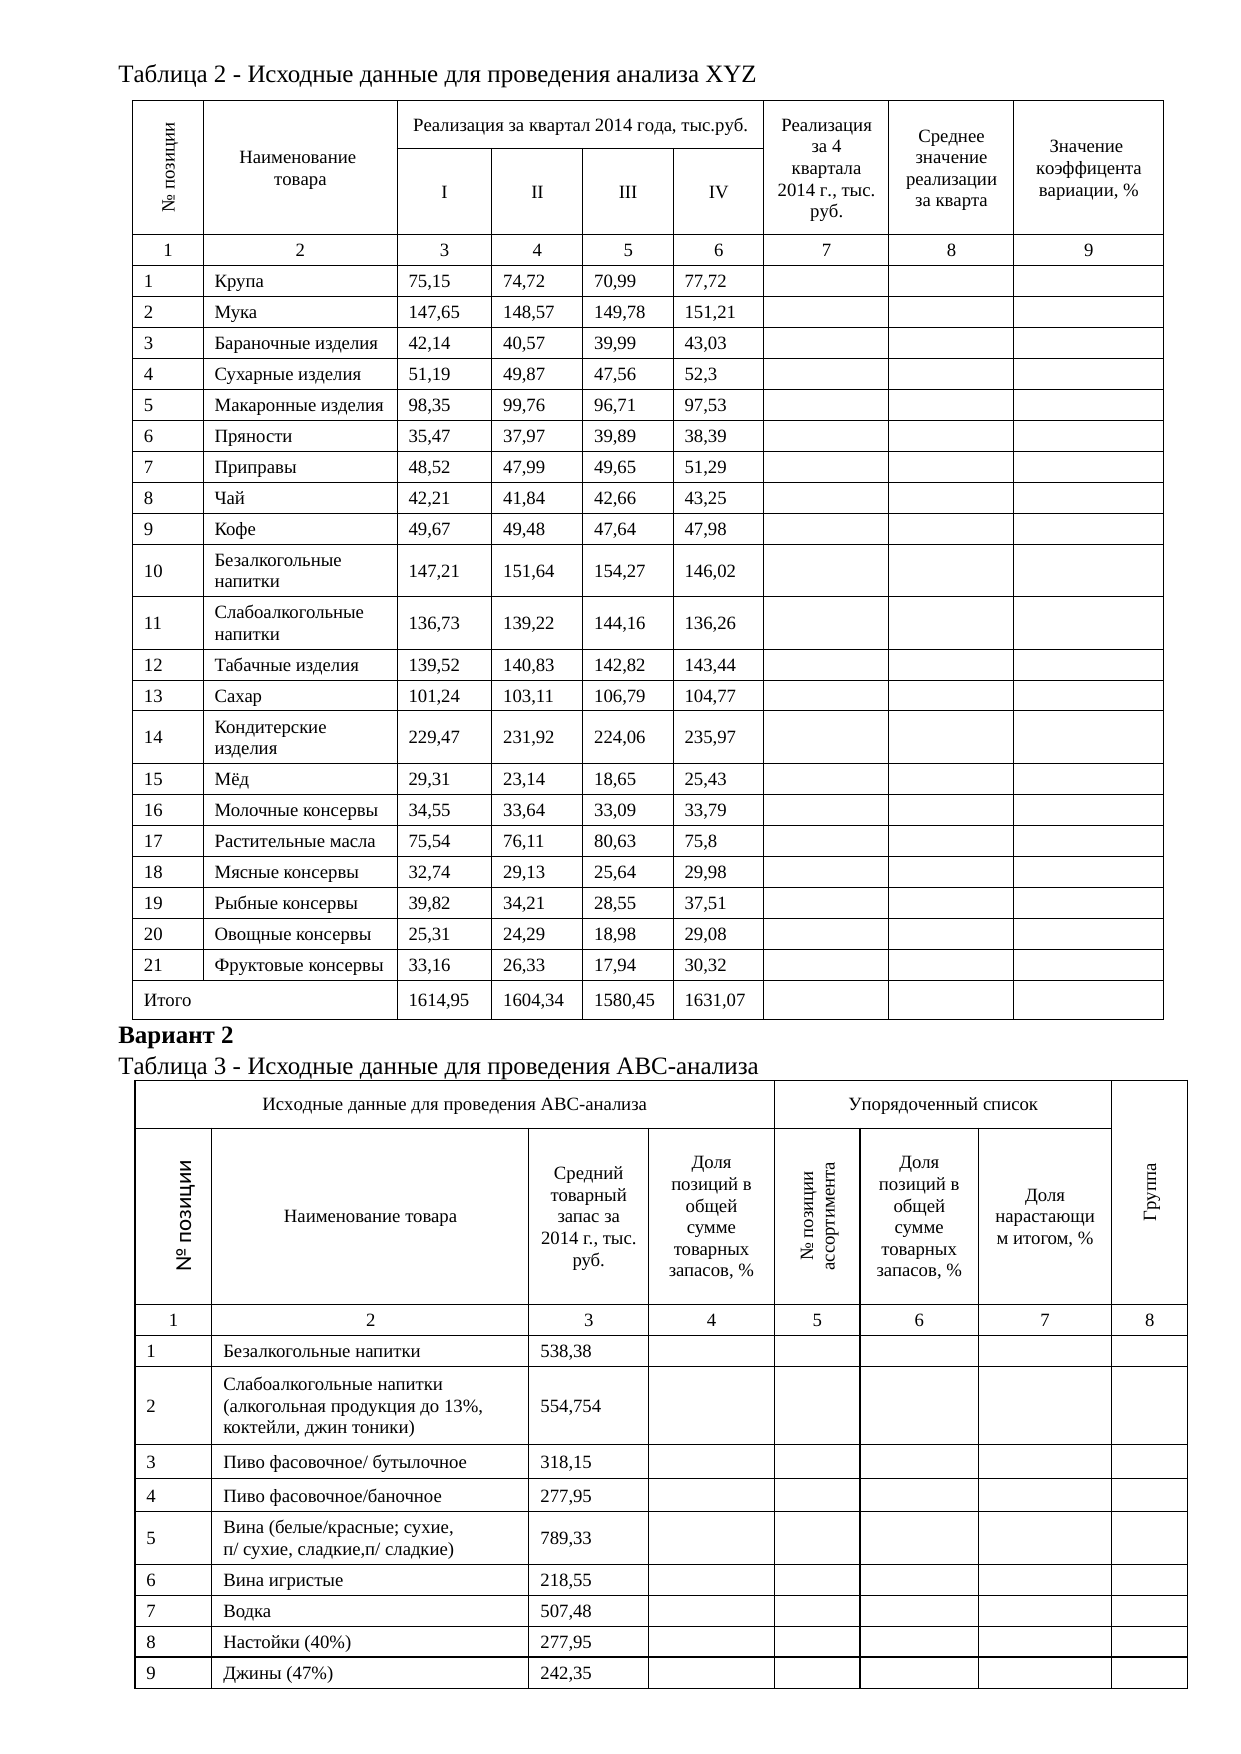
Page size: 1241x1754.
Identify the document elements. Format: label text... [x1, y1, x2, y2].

table_cell Слабоалкогольные напитки [204, 597, 397, 648]
table_cell [764, 764, 888, 794]
table_cell [889, 597, 1013, 648]
table_cell Доля позиций в общей сумме товарных запасов, % [649, 1129, 774, 1304]
table_cell 7 [979, 1305, 1111, 1335]
table_cell Пиво фасовочное/баночное [212, 1479, 528, 1511]
table_cell 2 [136, 1367, 211, 1444]
table_cell 4 [492, 235, 582, 265]
table_cell 2 [133, 297, 203, 327]
table_cell 8 [1112, 1305, 1187, 1335]
table_header Группа [1112, 1081, 1187, 1304]
table_cell [1112, 1565, 1187, 1594]
table_cell 30,32 [674, 950, 763, 979]
text Таблица 3 - Исходные данные для проведения АВС-анализа [118, 1051, 1181, 1080]
table_cell [764, 981, 888, 1019]
table_cell 3 [398, 235, 491, 265]
table_cell Молочные консервы [204, 795, 397, 825]
table_cell [889, 764, 1013, 794]
table_cell [1014, 297, 1163, 327]
table_cell 33,16 [398, 950, 491, 979]
table_cell [889, 359, 1013, 389]
table_cell 34,55 [398, 795, 491, 825]
table_cell [775, 1596, 859, 1626]
table_cell 11 [133, 597, 203, 648]
table_cell Сахар [204, 681, 397, 710]
table_cell Доля позиций в общей сумме товарных запасов, % [861, 1129, 978, 1304]
table_cell [979, 1512, 1111, 1564]
table_cell 5 [136, 1512, 211, 1564]
table_cell Кондитерские изделия [204, 711, 397, 763]
table_cell 144,16 [583, 597, 673, 648]
table_cell 140,83 [492, 650, 582, 679]
table_cell [775, 1445, 859, 1478]
table_cell 75,54 [398, 826, 491, 856]
table_cell [1112, 1445, 1187, 1478]
table_cell [979, 1336, 1111, 1366]
table_cell [861, 1336, 978, 1366]
table_header Реализация за квартал 2014 года, тыс.руб. [398, 101, 763, 148]
table_cell [764, 795, 888, 825]
table_cell 104,77 [674, 681, 763, 710]
table_cell [889, 650, 1013, 679]
table_cell [861, 1627, 978, 1656]
table_cell 235,97 [674, 711, 763, 763]
table_header Наименование товара [204, 101, 397, 234]
table_cell Кофе [204, 514, 397, 543]
table_cell [764, 857, 888, 887]
table_cell 1 [133, 235, 203, 265]
table_cell 17,94 [583, 950, 673, 979]
table_cell [1014, 514, 1163, 543]
table_cell 49,67 [398, 514, 491, 543]
table_cell [1014, 888, 1163, 918]
table_cell [979, 1565, 1111, 1594]
table_cell III [583, 149, 673, 234]
table_cell [1014, 328, 1163, 358]
table_cell 136,26 [674, 597, 763, 648]
table_cell [889, 826, 1013, 856]
table_cell II [492, 149, 582, 234]
table_cell 37,51 [674, 888, 763, 918]
table_cell [889, 681, 1013, 710]
table_cell [979, 1367, 1111, 1444]
table_cell [889, 514, 1013, 543]
table_cell 1 [133, 266, 203, 296]
table_cell 554,754 [529, 1367, 648, 1444]
table_cell 25,43 [674, 764, 763, 794]
table_cell 47,64 [583, 514, 673, 543]
table_cell [889, 483, 1013, 513]
table_cell Пряности [204, 421, 397, 451]
table_cell 77,72 [674, 266, 763, 296]
table_cell [764, 359, 888, 389]
table_cell 1 [136, 1336, 211, 1366]
table_cell Табачные изделия [204, 650, 397, 679]
table_cell 48,52 [398, 452, 491, 482]
table_cell 49,87 [492, 359, 582, 389]
table_cell [861, 1445, 978, 1478]
table_cell [979, 1445, 1111, 1478]
table_cell 20 [133, 919, 203, 948]
table_cell 154,27 [583, 545, 673, 596]
table_cell 29,31 [398, 764, 491, 794]
table_cell 106,79 [583, 681, 673, 710]
table_cell 6 [861, 1305, 978, 1335]
table_cell [889, 711, 1013, 763]
table_cell [649, 1445, 774, 1478]
table_cell [1112, 1367, 1187, 1444]
table_cell 7 [764, 235, 888, 265]
table_cell 9 [133, 514, 203, 543]
table_cell [764, 421, 888, 451]
table_cell [889, 297, 1013, 327]
table_cell 151,64 [492, 545, 582, 596]
table_cell 139,22 [492, 597, 582, 648]
table_cell [649, 1479, 774, 1511]
table_cell [1014, 711, 1163, 763]
table_cell 41,84 [492, 483, 582, 513]
table_cell 218,55 [529, 1565, 648, 1594]
table_cell 29,08 [674, 919, 763, 948]
table_cell 28,55 [583, 888, 673, 918]
table_cell [889, 888, 1013, 918]
table_cell 38,39 [674, 421, 763, 451]
table_cell Пиво фасовочное/ бутылочное [212, 1445, 528, 1478]
table_cell 25,31 [398, 919, 491, 948]
table_cell Овощные консервы [204, 919, 397, 948]
table_cell [764, 888, 888, 918]
table_cell [889, 545, 1013, 596]
table_cell [1014, 681, 1163, 710]
table_cell Вина игристые [212, 1565, 528, 1594]
table_cell 4 [649, 1305, 774, 1335]
table_cell [764, 650, 888, 679]
table_cell 8 [136, 1627, 211, 1656]
table_cell [889, 328, 1013, 358]
table_cell 103,11 [492, 681, 582, 710]
table_cell 32,74 [398, 857, 491, 887]
table_cell [649, 1367, 774, 1444]
table_cell 26,33 [492, 950, 582, 979]
table_cell [1112, 1658, 1187, 1687]
table_cell Доля нарастающим итогом, % [979, 1129, 1111, 1304]
table_cell [764, 514, 888, 543]
table_cell [979, 1479, 1111, 1511]
table_cell 75,8 [674, 826, 763, 856]
table_cell 52,3 [674, 359, 763, 389]
table_cell [1014, 950, 1163, 979]
table_cell [1014, 764, 1163, 794]
table_cell [979, 1596, 1111, 1626]
table_cell 1604,34 [492, 981, 582, 1019]
table_cell IV [674, 149, 763, 234]
table_cell [1112, 1627, 1187, 1656]
table_header Значение коэффицента вариации, % [1014, 101, 1163, 234]
table_cell [764, 266, 888, 296]
table_cell Сухарные изделия [204, 359, 397, 389]
table_cell 7 [133, 452, 203, 482]
table_cell Средний товарный запас за ., тыс. руб. [529, 1129, 648, 1304]
table_cell 148,57 [492, 297, 582, 327]
table_cell 99,76 [492, 390, 582, 420]
table_cell [764, 919, 888, 948]
table_cell 5 [133, 390, 203, 420]
table_cell 76,11 [492, 826, 582, 856]
table_cell 14 [133, 711, 203, 763]
table_cell [1112, 1479, 1187, 1511]
table_cell 96,71 [583, 390, 673, 420]
table_cell 6 [674, 235, 763, 265]
table_cell Джины (47%) [212, 1658, 528, 1687]
table_cell [649, 1336, 774, 1366]
table_cell [649, 1596, 774, 1626]
table_cell [889, 266, 1013, 296]
table_cell [1014, 421, 1163, 451]
table_cell [861, 1479, 978, 1511]
table_cell [1014, 826, 1163, 856]
table_cell Безалкогольные напитки [204, 545, 397, 596]
table_cell 51,29 [674, 452, 763, 482]
table_cell 98,35 [398, 390, 491, 420]
table_cell [764, 711, 888, 763]
table_cell 47,56 [583, 359, 673, 389]
table_cell [979, 1658, 1111, 1687]
table_cell [1014, 483, 1163, 513]
table_cell 18,98 [583, 919, 673, 948]
table_header Среднее значение реализации за кварта [889, 101, 1013, 234]
table_cell 25,64 [583, 857, 673, 887]
table_cell [889, 981, 1013, 1019]
table_cell 33,64 [492, 795, 582, 825]
table_cell 74,72 [492, 266, 582, 296]
table_cell 19 [133, 888, 203, 918]
table_cell 10 [133, 545, 203, 596]
table_cell 147,65 [398, 297, 491, 327]
table_cell [764, 597, 888, 648]
table_cell 43,03 [674, 328, 763, 358]
table_cell [649, 1512, 774, 1564]
table_cell Фруктовые консервы [204, 950, 397, 979]
table_cell № позиции ассортимента [775, 1129, 859, 1304]
table_cell 5 [583, 235, 673, 265]
table_cell 42,14 [398, 328, 491, 358]
table_cell 142,82 [583, 650, 673, 679]
table_cell [1112, 1336, 1187, 1366]
table_cell 538,38 [529, 1336, 648, 1366]
table_header Упорядоченный список [775, 1081, 1111, 1127]
table_cell 13 [133, 681, 203, 710]
table_cell [764, 681, 888, 710]
table_cell 4 [136, 1479, 211, 1511]
table_cell [1014, 390, 1163, 420]
table_cell [861, 1565, 978, 1594]
table_cell 42,21 [398, 483, 491, 513]
table_cell 224,06 [583, 711, 673, 763]
table_cell [775, 1512, 859, 1564]
table_cell 33,09 [583, 795, 673, 825]
table_cell 1614,95 [398, 981, 491, 1019]
table_cell [889, 390, 1013, 420]
table_cell 146,02 [674, 545, 763, 596]
table_cell 147,21 [398, 545, 491, 596]
table_cell [775, 1565, 859, 1594]
table_cell 3 [133, 328, 203, 358]
table_cell Рыбные консервы [204, 888, 397, 918]
table_cell Итого [133, 981, 397, 1019]
table_cell [979, 1627, 1111, 1656]
table_cell [861, 1367, 978, 1444]
table_cell [1112, 1512, 1187, 1564]
table_cell [775, 1658, 859, 1687]
table_cell [764, 452, 888, 482]
table_cell 39,99 [583, 328, 673, 358]
table_cell [649, 1658, 774, 1687]
table_cell Мёд [204, 764, 397, 794]
table_cell [764, 545, 888, 596]
table_cell 139,52 [398, 650, 491, 679]
table_cell 34,21 [492, 888, 582, 918]
table_cell [1014, 795, 1163, 825]
table_cell 23,14 [492, 764, 582, 794]
table_cell 51,19 [398, 359, 491, 389]
table_cell 136,73 [398, 597, 491, 648]
table_cell Настойки (40%) [212, 1627, 528, 1656]
table_cell [764, 826, 888, 856]
table_cell 9 [1014, 235, 1163, 265]
table_cell [1014, 597, 1163, 648]
table_cell [764, 328, 888, 358]
table_cell [1014, 452, 1163, 482]
table_cell Наименование товара [212, 1129, 528, 1304]
table_cell 6 [136, 1565, 211, 1594]
table_cell Бараночные изделия [204, 328, 397, 358]
table_cell 318,15 [529, 1445, 648, 1478]
table_cell [764, 390, 888, 420]
table_cell Мясные консервы [204, 857, 397, 887]
table_cell [1014, 857, 1163, 887]
table_cell [889, 795, 1013, 825]
table_cell 17 [133, 826, 203, 856]
table_cell Приправы [204, 452, 397, 482]
table_cell 39,89 [583, 421, 673, 451]
table_cell 149,78 [583, 297, 673, 327]
table_cell 42,66 [583, 483, 673, 513]
table_cell 47,98 [674, 514, 763, 543]
table_cell 12 [133, 650, 203, 679]
table_cell 70,99 [583, 266, 673, 296]
table_cell 6 [133, 421, 203, 451]
table_cell 3 [529, 1305, 648, 1335]
table_cell Чай [204, 483, 397, 513]
table_cell [775, 1367, 859, 1444]
table_cell 40,57 [492, 328, 582, 358]
table_cell [649, 1627, 774, 1656]
text Вариант 2 [118, 1020, 1181, 1049]
table_cell № позиции [136, 1129, 211, 1304]
table_cell [889, 919, 1013, 948]
table_cell [775, 1479, 859, 1511]
table_cell 2 [204, 235, 397, 265]
table_cell 3 [136, 1445, 211, 1478]
table_cell Крупа [204, 266, 397, 296]
table_cell 24,29 [492, 919, 582, 948]
table_cell 151,21 [674, 297, 763, 327]
table_cell 8 [133, 483, 203, 513]
table_cell 43,25 [674, 483, 763, 513]
table_cell 7 [136, 1596, 211, 1626]
table_cell 21 [133, 950, 203, 979]
table_cell 49,48 [492, 514, 582, 543]
table_cell 1631,07 [674, 981, 763, 1019]
table_cell [764, 297, 888, 327]
table_cell [764, 483, 888, 513]
table_cell 1 [136, 1305, 211, 1335]
table_cell Водка [212, 1596, 528, 1626]
table_header Реализация за 4 квартала ., тыс. руб. [764, 101, 888, 234]
table_cell 18,65 [583, 764, 673, 794]
table_cell Мука [204, 297, 397, 327]
table_cell [889, 950, 1013, 979]
table_cell 101,24 [398, 681, 491, 710]
table_cell 507,48 [529, 1596, 648, 1626]
table_cell 35,47 [398, 421, 491, 451]
table_cell [1014, 359, 1163, 389]
table_cell 97,53 [674, 390, 763, 420]
table_cell [1014, 266, 1163, 296]
table_header Исходные данные для проведения ABC-анализа [136, 1081, 774, 1127]
table_cell [1112, 1596, 1187, 1626]
table_cell [861, 1658, 978, 1687]
table_cell 143,44 [674, 650, 763, 679]
table_cell [764, 950, 888, 979]
table_cell 231,92 [492, 711, 582, 763]
table_cell 33,79 [674, 795, 763, 825]
table_cell [889, 857, 1013, 887]
table_cell 229,47 [398, 711, 491, 763]
table_cell 8 [889, 235, 1013, 265]
table_cell [775, 1336, 859, 1366]
table_cell [1014, 981, 1163, 1019]
table_cell 29,98 [674, 857, 763, 887]
table_cell 47,99 [492, 452, 582, 482]
table_cell [861, 1596, 978, 1626]
table_header № позиции [133, 101, 203, 234]
table_cell [649, 1565, 774, 1594]
table_cell [861, 1512, 978, 1564]
table_cell 49,65 [583, 452, 673, 482]
table_cell 4 [133, 359, 203, 389]
table_cell [775, 1627, 859, 1656]
table_cell 16 [133, 795, 203, 825]
table_cell 789,33 [529, 1512, 648, 1564]
table_cell [1014, 650, 1163, 679]
table_cell 37,97 [492, 421, 582, 451]
table_cell 18 [133, 857, 203, 887]
table_cell [889, 421, 1013, 451]
table_cell 242,35 [529, 1658, 648, 1687]
table_cell 29,13 [492, 857, 582, 887]
table_cell 39,82 [398, 888, 491, 918]
table_cell 277,95 [529, 1627, 648, 1656]
table_cell Слабоалкогольные напитки (алкогольная продукция до 13%, коктейли, джин тоники) [212, 1367, 528, 1444]
table_cell 9 [136, 1658, 211, 1687]
table_cell 1580,45 [583, 981, 673, 1019]
table_cell Безалкогольные напитки [212, 1336, 528, 1366]
table_cell 15 [133, 764, 203, 794]
table_cell 277,95 [529, 1479, 648, 1511]
table_cell 75,15 [398, 266, 491, 296]
table_cell Вина (белые/красные; сухие, п/ сухие, сладкие,п/ сладкие) [212, 1512, 528, 1564]
table_cell 80,63 [583, 826, 673, 856]
table_cell [889, 452, 1013, 482]
table_cell [1014, 919, 1163, 948]
table_cell [1014, 545, 1163, 596]
table_cell 5 [775, 1305, 859, 1335]
text Таблица 2 - Исходные данные для проведения анализа XYZ [118, 59, 1181, 88]
table_cell I [398, 149, 491, 234]
table_cell Макаронные изделия [204, 390, 397, 420]
table_cell 2 [212, 1305, 528, 1335]
table_cell Растительные масла [204, 826, 397, 856]
